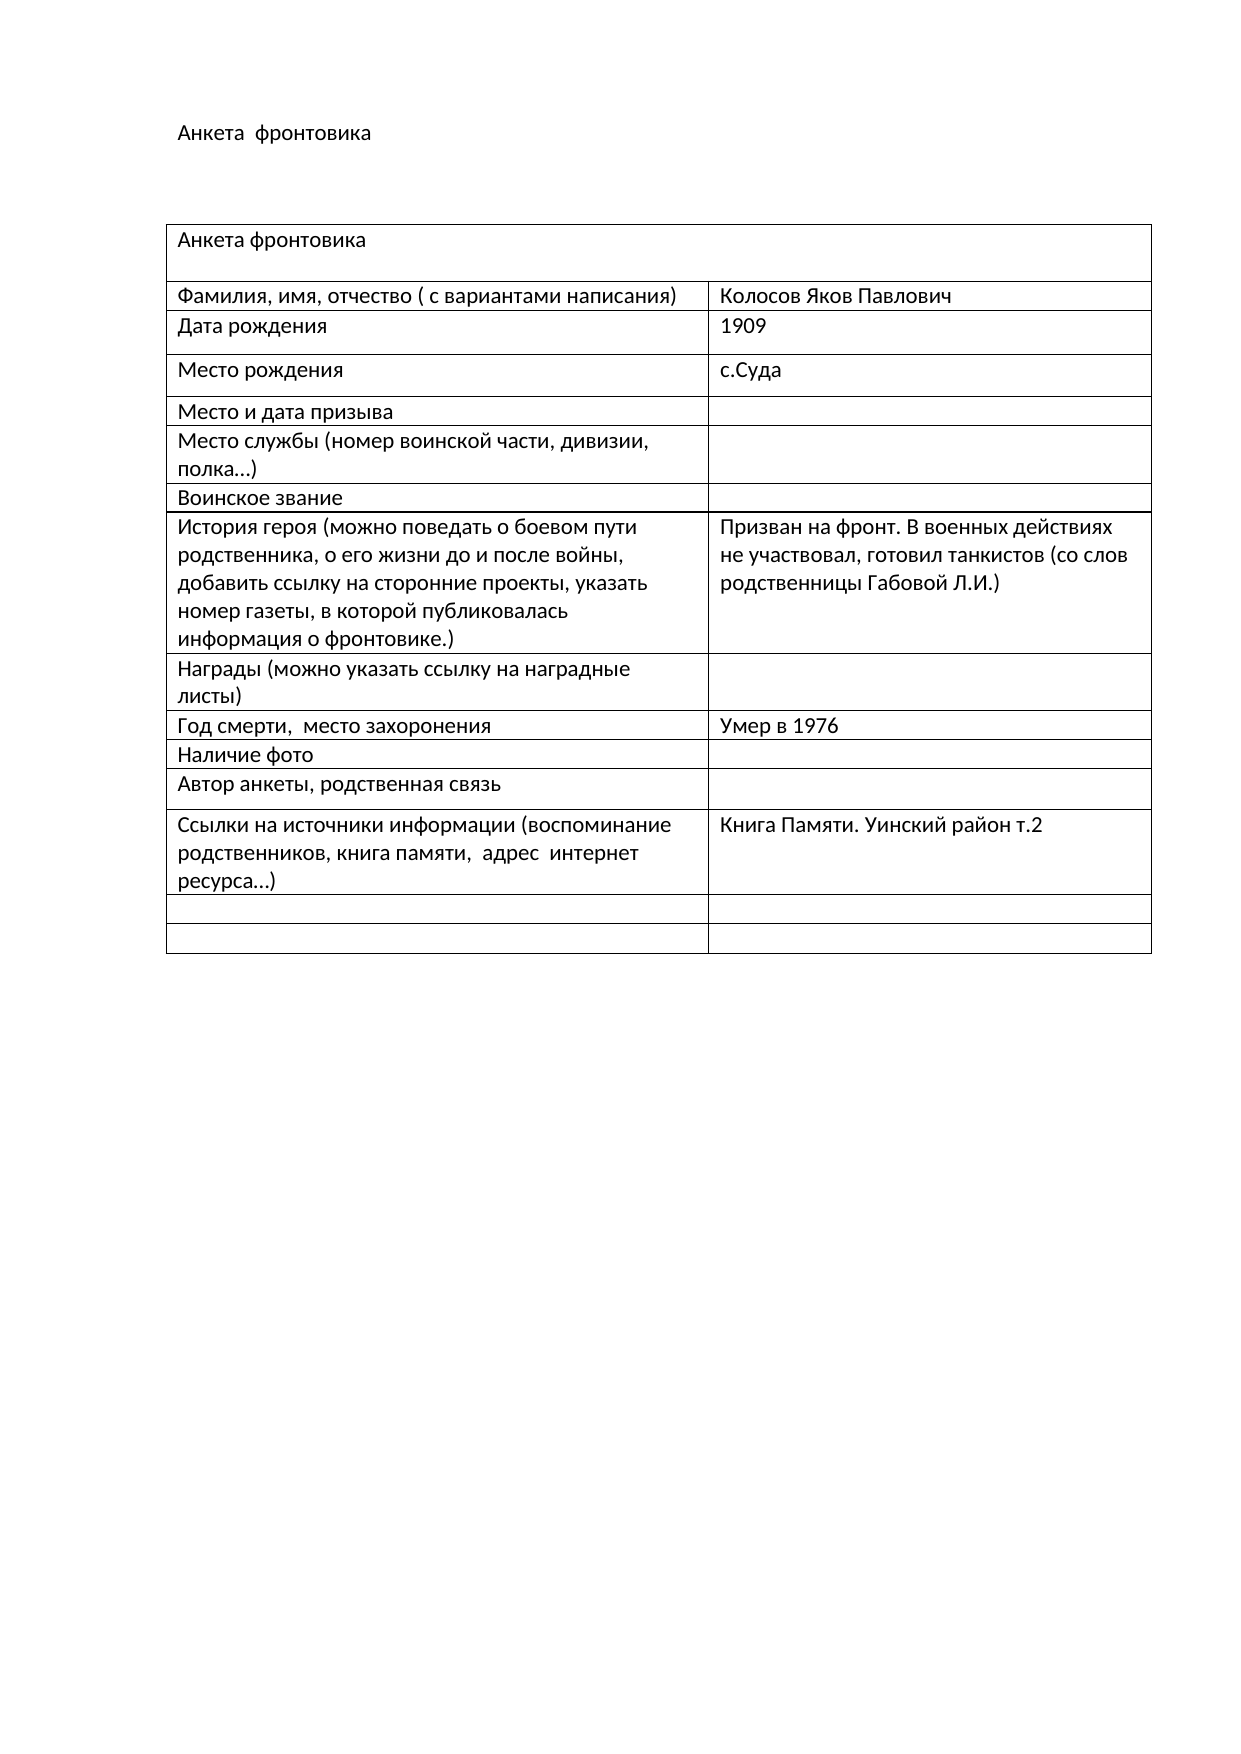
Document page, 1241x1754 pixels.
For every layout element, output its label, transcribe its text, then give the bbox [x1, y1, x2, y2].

table_cell Воинское звание [167, 484, 708, 511]
table_cell Место рождения [167, 355, 708, 396]
table_cell Наличие фото [167, 740, 708, 768]
text Анкета фронтовика [177, 118, 1152, 146]
table_cell Фамилия, имя, отчество ( с вариантами написания) [167, 282, 708, 310]
table_cell История героя (можно поведать о боевом пути родственника, о его жизни до и после войны, добавить ссылку на сторонние проекты, указать номер газеты, в которой публиковалась информация о фронтовике.) [167, 513, 708, 653]
table_cell Награды (можно указать ссылку на наградные листы) [167, 654, 708, 710]
table_cell Автор анкеты, родственная связь [167, 769, 708, 809]
table_cell [709, 769, 1151, 809]
table_cell Дата рождения [167, 311, 708, 354]
table_cell Год смерти, место захоронения [167, 711, 708, 739]
table_cell [709, 740, 1151, 768]
table_cell Место службы (номер воинской части, дивизии, полка…) [167, 426, 708, 482]
table_cell Ссылки на источники информации (воспоминание родственников, книга памяти, адрес интернет ресурса…) [167, 810, 708, 894]
table_cell Место и дата призыва [167, 397, 708, 425]
table_cell с.Суда [709, 355, 1151, 396]
table_cell Книга Памяти. Уинский район т.2 [709, 810, 1151, 894]
table_cell 1909 [709, 311, 1151, 354]
table_cell [709, 924, 1151, 952]
table_cell [709, 426, 1151, 482]
table_cell [709, 397, 1151, 425]
table_cell [167, 924, 708, 952]
table_cell [709, 654, 1151, 710]
table_cell [709, 895, 1151, 923]
table_header Анкета фронтовика [167, 225, 1151, 281]
table_cell Колосов Яков Павлович [709, 282, 1151, 310]
table_cell [167, 895, 708, 923]
table_cell Призван на фронт. В военных действиях не участвовал, готовил танкистов (со слов родственницы Габовой Л.И.) [709, 513, 1151, 653]
table_cell [709, 484, 1151, 511]
table_cell Умер в 1976 [709, 711, 1151, 739]
